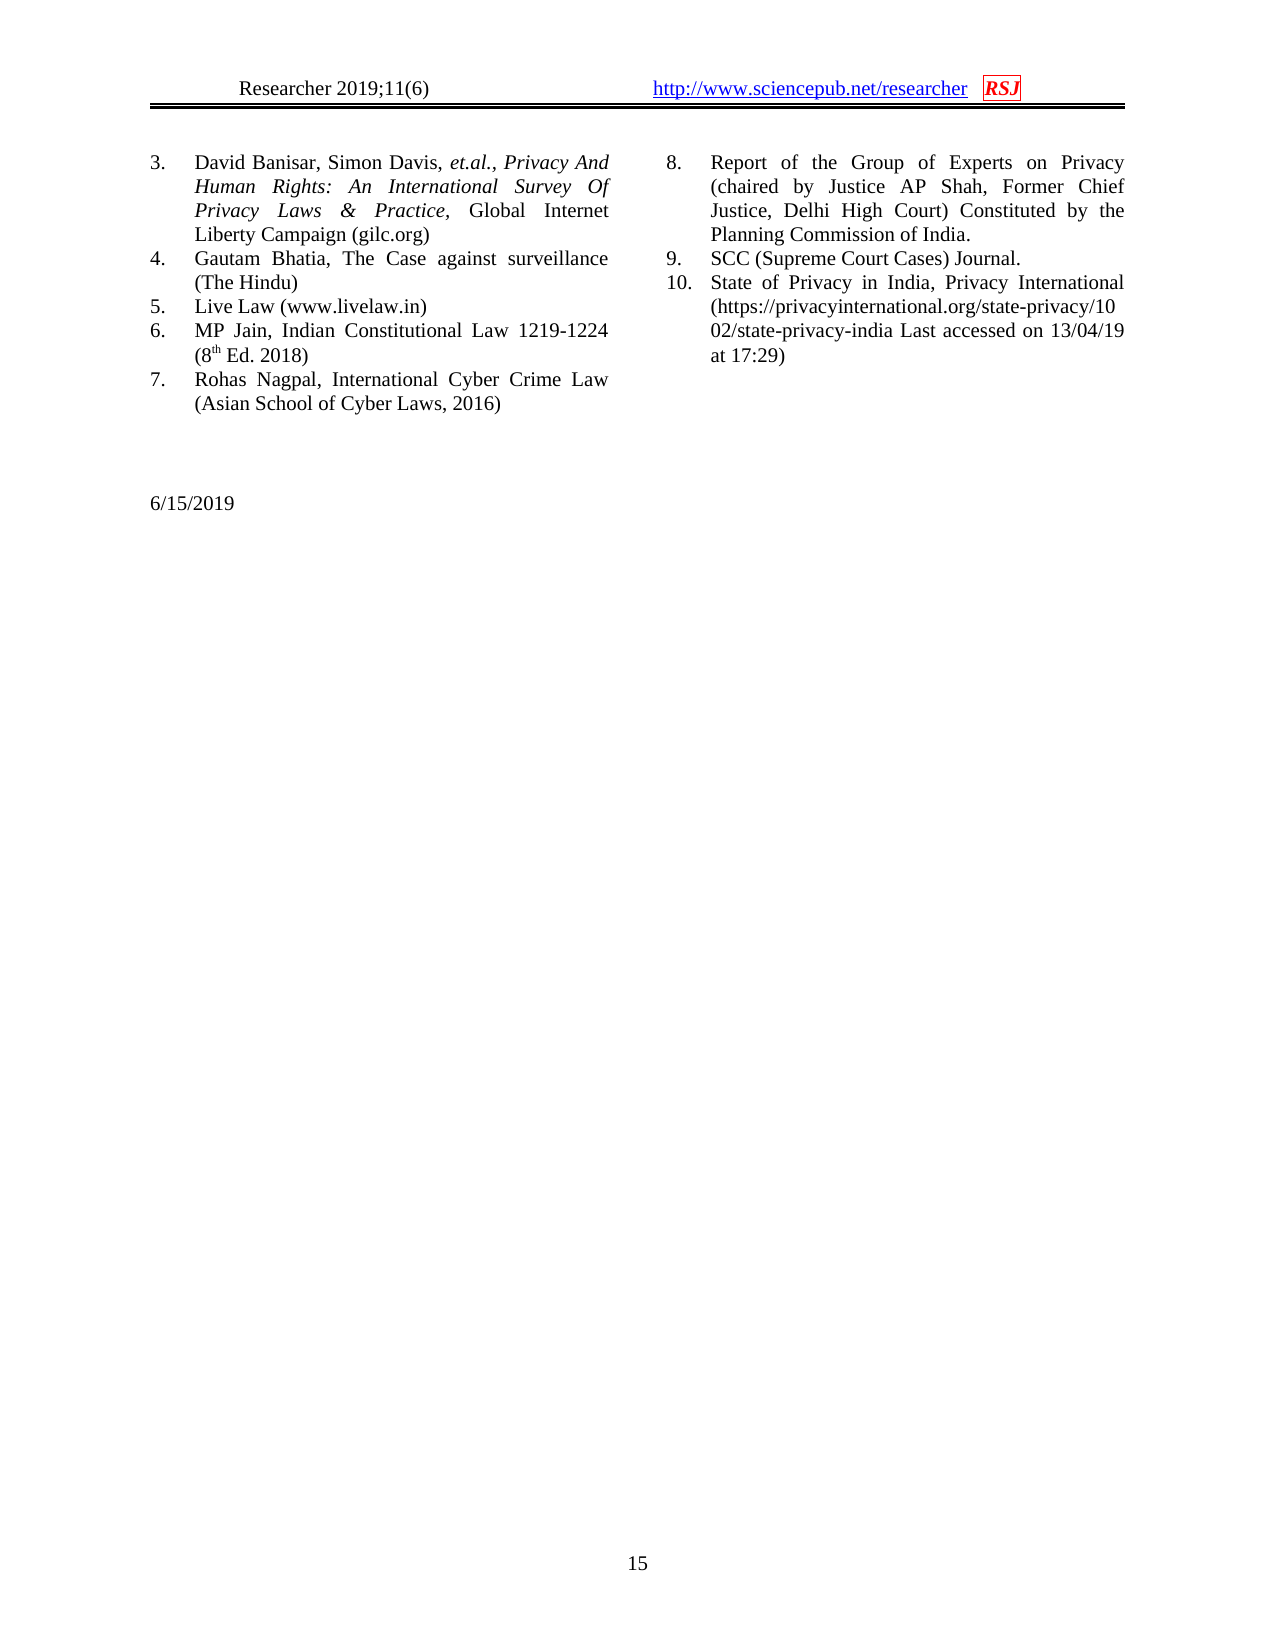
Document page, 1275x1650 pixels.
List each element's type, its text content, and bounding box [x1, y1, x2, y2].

list Live Law (www.livelaw.in) [150, 294, 609, 318]
list SCC (Supreme Court Cases) Journal. [666, 246, 1125, 270]
list Report of the Group of Experts on Privacy (chaired by Justice AP Shah, Former Chief Justice, Delhi High Court) Constituted by the Planning Commission of India. [666, 150, 1125, 246]
list Gautam Bhatia, The Case against surveillance (The Hindu) [150, 246, 609, 294]
list MP Jain, Indian Constitutional Law 1219-1224 (8th Ed. 2018) [150, 318, 609, 367]
list David Banisar, Simon Davis, et.al., Privacy And Human Rights: An International Survey Of Privacy Laws & Practice, Global Internet Liberty Campaign (gilc.org) [150, 150, 609, 246]
list State of Privacy in India, Privacy International (https://privacyinternational.org/state-privacy/1002/state-privacy-india Last accessed on 13/04/19 at 17:29) [666, 270, 1125, 367]
list Rohas Nagpal, International Cyber Crime Law (Asian School of Cyber Laws, 2016) [150, 367, 609, 415]
text 6/15/2019 [150, 491, 1125, 515]
